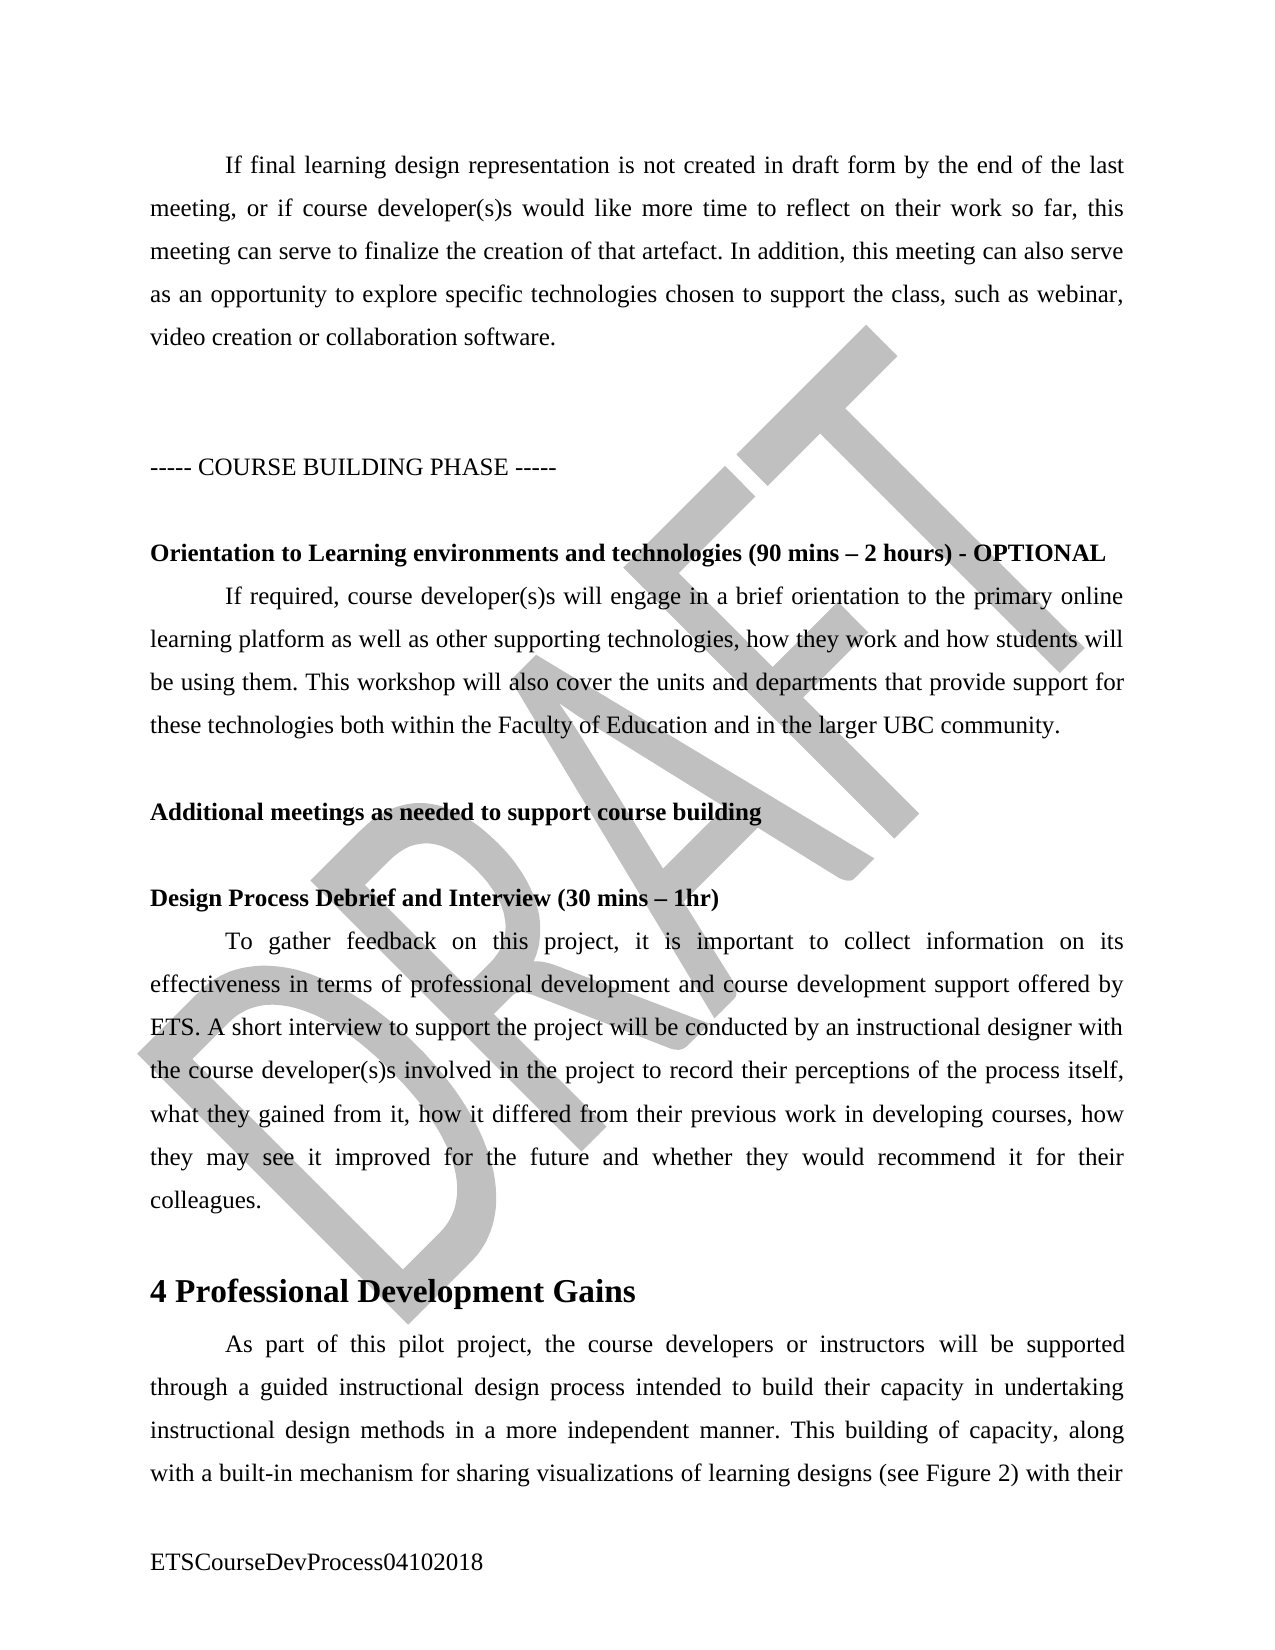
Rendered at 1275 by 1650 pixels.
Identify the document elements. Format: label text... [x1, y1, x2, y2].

text If final learning design representation is not created in draft form by the end of the last meeting, or if course developer(s)s would like more time to reflect on their work so far, this meeting can serve to finalize the creation of that artefact. In addition, this meeting can also serve as an opportunity to explore specific technologies chosen to support the class, such as webinar, video creation or collaboration software. [150, 150, 1125, 351]
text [150, 1329, 1125, 1487]
text To gather feedback on this project, it is important to collect information on its effectiveness in terms of professional development and course development support offered by ETS. A short interview to support the project will be conducted by an instructional designer with the course developer(s)s involved in the project to record their perceptions of the process itself, what they gained from it, how it differed from their previous work in developing courses, how they may see it improved for the future and whether they would recommend it for their colleagues. [150, 926, 1125, 1214]
text ----- COURSE BUILDING PHASE ----- [150, 452, 1125, 481]
text Additional meetings as needed to support course building [150, 797, 1125, 826]
text Design Process Debrief and Interview (30 mins – 1hr) [150, 883, 1125, 912]
text If required, course developer(s)s will engage in a brief orientation to the primary online learning platform as well as other supporting technologies, how they work and how students will be using them. This workshop will also cover the units and departments that provide support for these technologies both within the Faculty of Education and in the larger UBC community. [150, 581, 1125, 739]
text 4 Professional Development Gains [150, 1271, 1125, 1309]
text Orientation to Learning environments and technologies (90 mins – 2 hours) - OPTIONAL [150, 538, 1125, 567]
